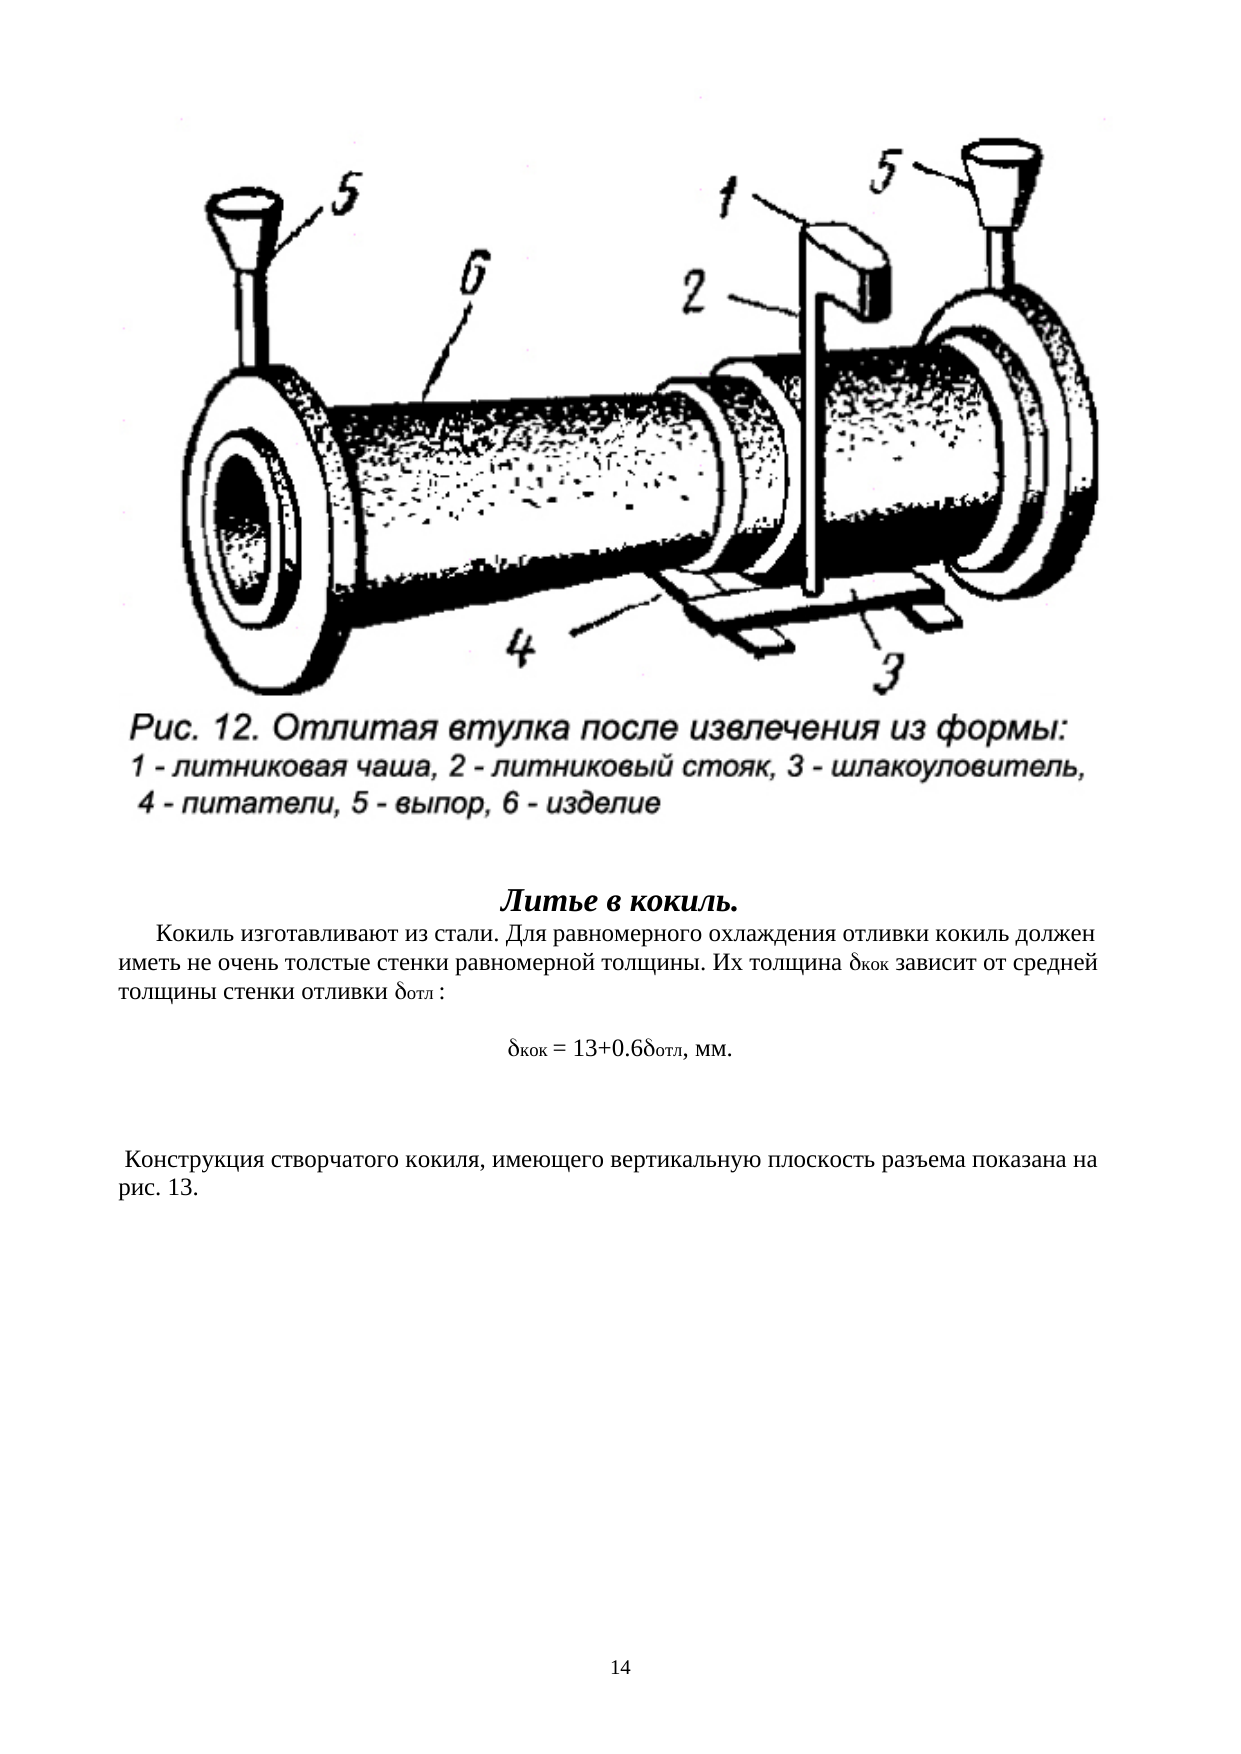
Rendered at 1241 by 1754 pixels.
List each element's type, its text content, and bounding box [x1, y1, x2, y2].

text Литье в кокиль. [118, 880, 1122, 918]
picture [118, 88, 1122, 842]
text Конструкция створчатого кокиля, имеющего вертикальную плоскость разъема показана на рис. 13. [118, 1144, 1122, 1201]
text кок = 13+0.6отл, мм. [118, 1033, 1122, 1062]
text Кокиль изготавливают из стали. Для равномерного охлаждения отливки кокиль должен иметь не очень толстые стенки равномерной толщины. Их толщина кок зависит от средней толщины стенки отливки отл : [118, 918, 1122, 1005]
